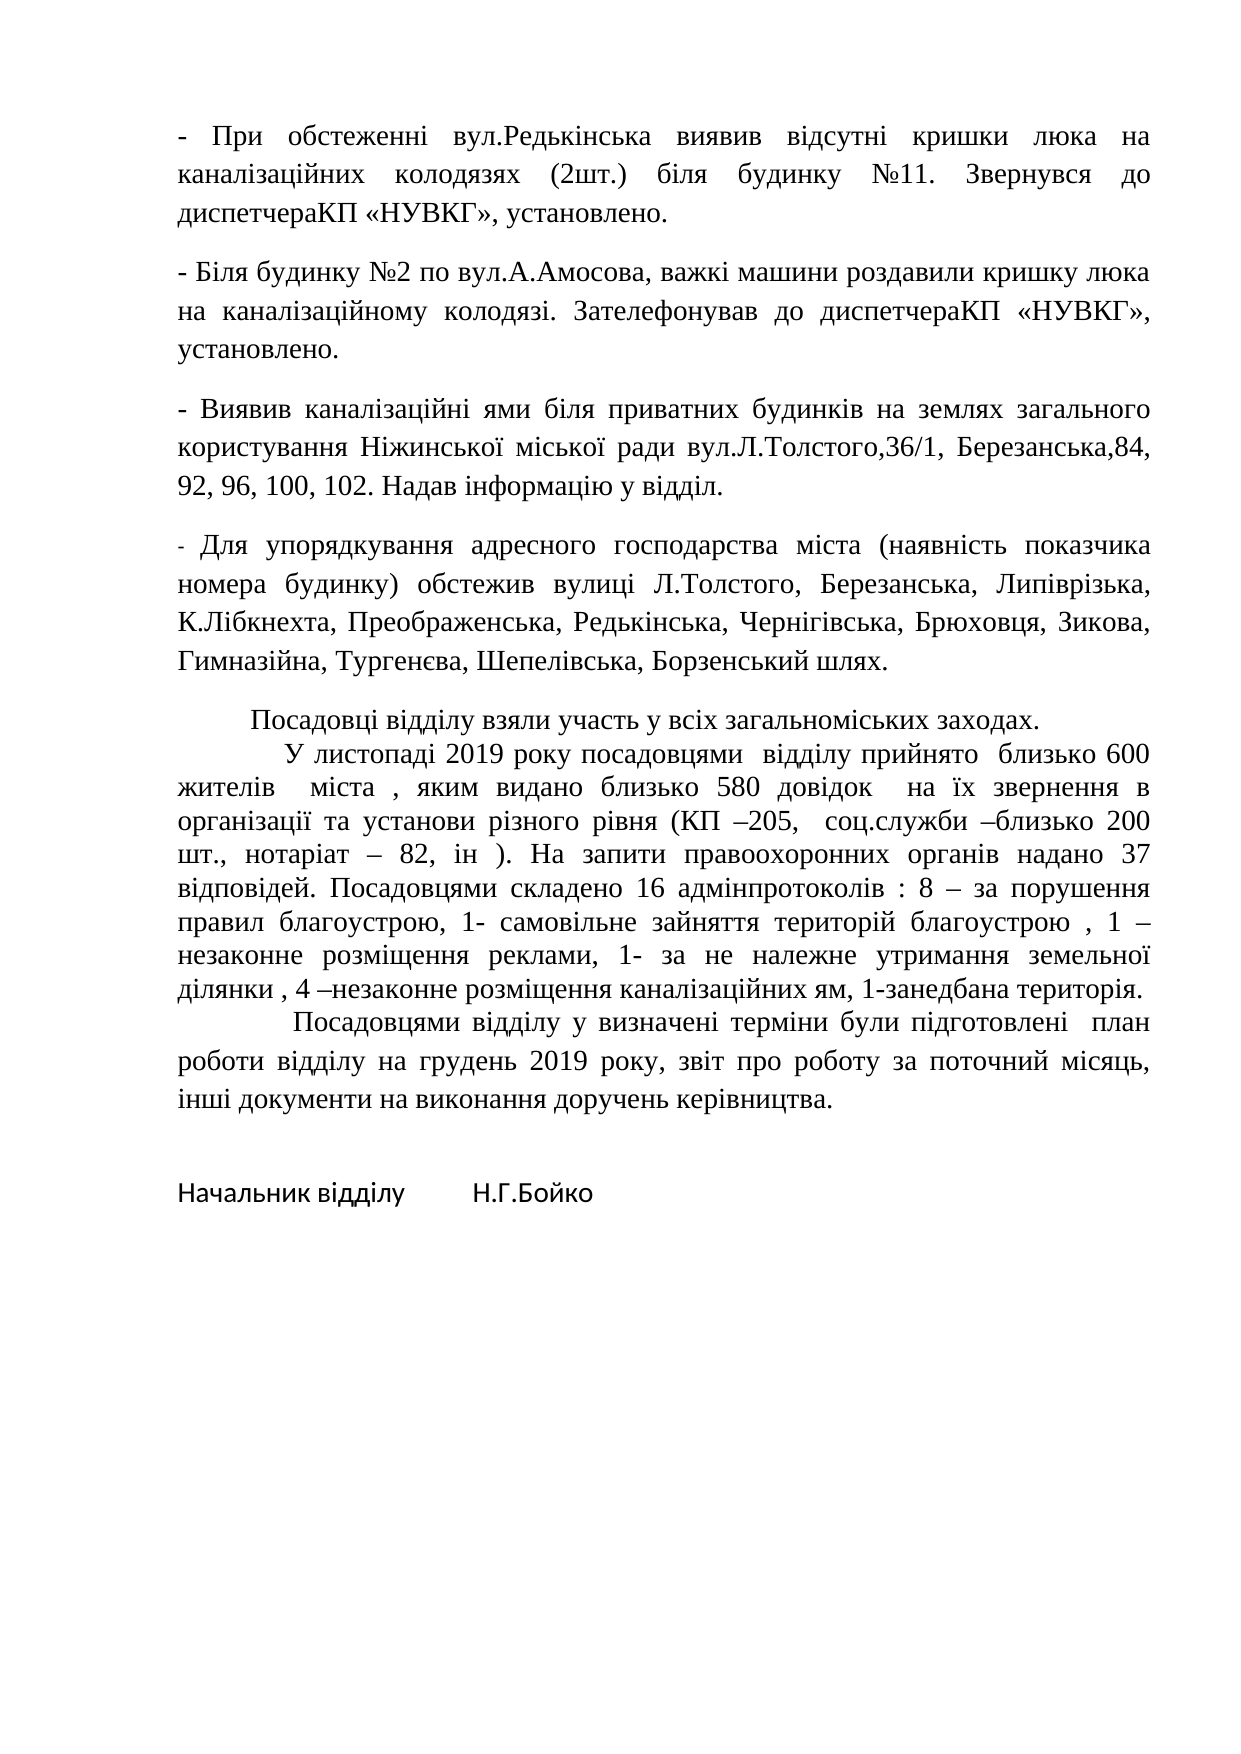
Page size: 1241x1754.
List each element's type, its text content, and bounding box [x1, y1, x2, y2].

text У листопаді 2019 року посадовцями відділу прийнято близько 600 жителів міста , яким видано близько 580 довідок на їх звернення в організації та установи різного рівня (КП –205, соц.служби –близько 200 шт., нотаріат – 82, ін ). На запити правоохоронних органів надано 37 відповідей. Посадовцями складено 16 адмінпротоколів : 8 – за порушення правил благоустрою, 1- самовільне зайняття територій благоустрою , 1 – незаконне розміщення реклами, 1- за не належне утримання земельної ділянки , 4 –незаконне розміщення каналізаційних ям, 1-занедбана територія. [177, 736, 1152, 1004]
text Посадовцями відділу у визначені терміни були підготовлені план роботи відділу на грудень 2019 року, звіт про роботу за поточний місяць, інші документи на виконання доручень керівництва. [177, 1004, 1152, 1115]
text - Виявив каналізаційні ями біля приватних будинків на землях загального користування Ніжинської міської ради вул.Л.Толстого,36/1, Березанська,84, 92, 96, 100, 102. Надав інформацію у відділ. [177, 391, 1152, 502]
text - Біля будинку №2 по вул.А.Амосова, важкі машини роздавили кришку люка на каналізаційному колодязі. Зателефонував до диспетчераКП «НУВКГ», установлено. [177, 254, 1152, 365]
text Посадовці відділу взяли участь у всіх загальноміських заходах. [177, 702, 1152, 736]
text Начальник відділу Н.Г.Бойко [177, 1174, 1152, 1210]
text - Для упорядкування адресного господарства міста (наявність показчика номера будинку) обстежив вулиці Л.Толстого, Березанська, Липіврізька, К.Лібкнехта, Преображенська, Редькінська, Чернігівська, Брюховця, Зикова, Гимназійна, Тургенєва, Шепелівська, Борзенський шлях. [177, 527, 1152, 677]
text - При обстеженні вул.Редькінська виявив відсутні кришки люка на каналізаційних колодязях (2шт.) біля будинку №11. Звернувся до диспетчераКП «НУВКГ», установлено. [177, 118, 1152, 229]
